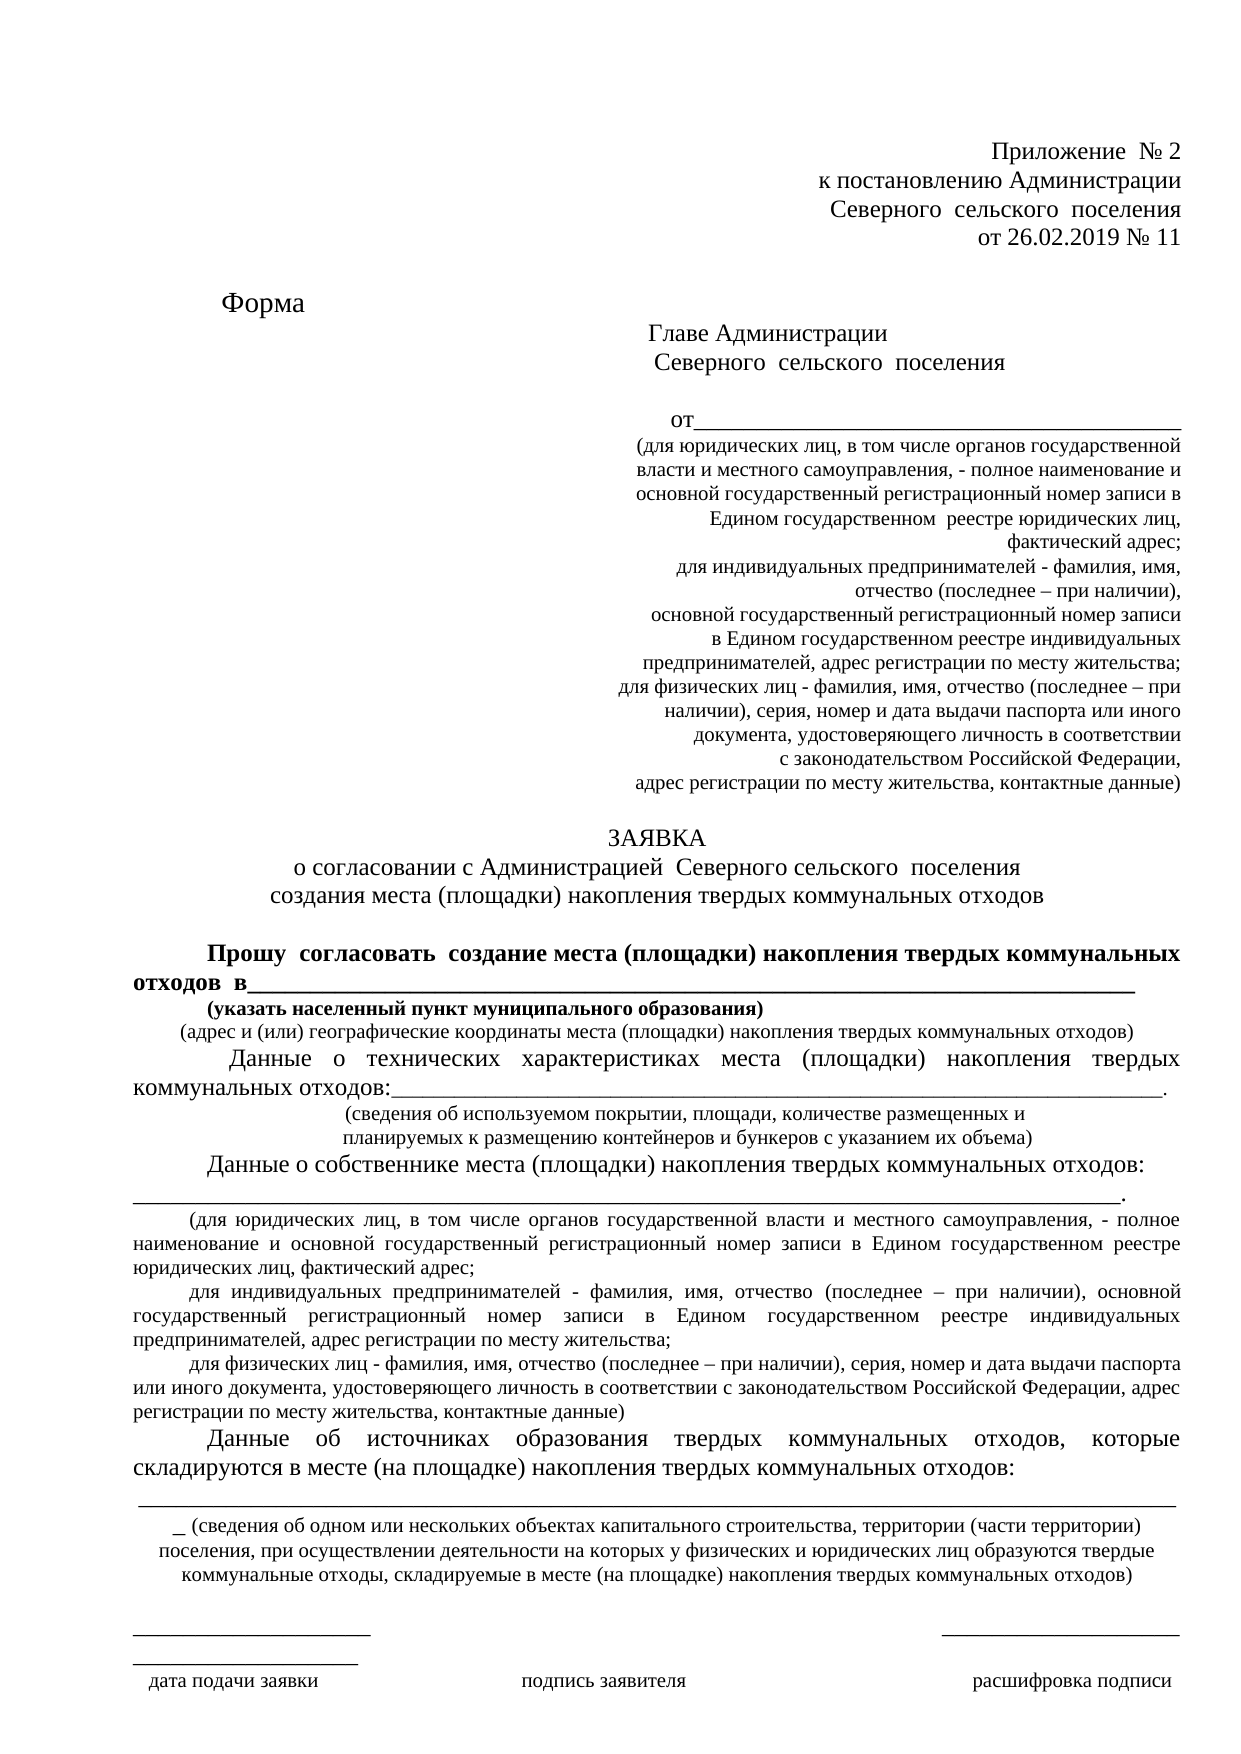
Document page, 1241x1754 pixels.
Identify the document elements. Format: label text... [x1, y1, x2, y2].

text Данные о собственнике места (площадки) накопления твердых коммунальных отходов: [133, 1149, 1181, 1178]
text основной государственный регистрационный номер записи [133, 602, 1181, 626]
text Главе Администрации [133, 318, 1181, 347]
text _______________________________________________________________________________. [133, 1178, 1181, 1207]
text (для юридических лиц, в том числе органов государственной власти и местного самоуправления, - полное наименование и основной государственный регистрационный номер записи в Едином государственном реестре юридических лиц, фактический адрес; [133, 1207, 1181, 1279]
text ЗАЯВКА [133, 823, 1181, 852]
text Данные о технических характеристиках места (площадки) накопления твердых коммунальных отходов:__________________________________________________________________________. [133, 1043, 1181, 1101]
text планируемых к размещению контейнеров и бункеров с указанием их объема) [133, 1125, 1181, 1149]
text фактический адрес; [133, 529, 1181, 553]
text создания места (площадки) накопления твердых коммунальных отходов [133, 880, 1181, 909]
text (указать населенный пункт муниципального образования) [133, 995, 1181, 1019]
text (адрес и (или) географические координаты места (площадки) накопления твердых коммунальных отходов) [133, 1019, 1181, 1043]
text с законодательством Российской Федерации, [133, 746, 1181, 770]
text Форма [133, 285, 1181, 318]
text ___________________ ___________________ __________________ [133, 1610, 1181, 1668]
text Данные об источниках образования твердых коммунальных отходов, которые складируются в месте (на площадке) накопления твердых коммунальных отходов: [133, 1423, 1181, 1481]
text Северного сельского поселения [133, 347, 1181, 376]
text Прошу согласовать создание места (площадки) накопления твердых коммунальных отходов в_______________________________________________________________________ [133, 938, 1181, 995]
text наличии), серия, номер и дата выдачи паспорта или иного [133, 698, 1181, 722]
text о согласовании с Администрацией Северного сельского поселения [133, 852, 1181, 880]
text для физических лиц - фамилия, имя, отчество (последнее – при наличии), серия, номер и дата выдачи паспорта или иного документа, удостоверяющего личность в соответствии с законодательством Российской Федерации, адрес регистрации по месту жительства, контактные данные) [133, 1351, 1181, 1423]
text власти и местного самоуправления, - полное наименование и [133, 457, 1181, 481]
text дата подачи заявки подпись заявителя расшифровка подписи [133, 1668, 1181, 1692]
text Едином государственном реестре юридических лиц, [133, 505, 1181, 529]
text предпринимателей, адрес регистрации по месту жительства; [133, 650, 1181, 674]
text ____________________________________________________________________________________ (сведения об одном или нескольких объектах капитального строительства, территории (части территории) поселения, при осуществлении деятельности на которых у физических и юридических лиц образуются твердые коммунальные отходы, складируемые в месте (на площадке) накопления твердых коммунальных отходов) [133, 1481, 1181, 1586]
text Приложение № 2 [133, 136, 1181, 165]
text для физических лиц - фамилия, имя, отчество (последнее – при [133, 674, 1181, 698]
text от 26.02.2019 № 11 [133, 222, 1181, 251]
text к постановлению Администрации [133, 165, 1181, 194]
text отчество (последнее – при наличии), [133, 578, 1181, 602]
text адрес регистрации по месту жительства, контактные данные) [133, 770, 1181, 794]
text основной государственный регистрационный номер записи в [133, 481, 1181, 505]
text (сведения об используемом покрытии, площади, количестве размещенных и [133, 1101, 1181, 1125]
text (для юридических лиц, в том числе органов государственной [133, 433, 1181, 457]
text для индивидуальных предпринимателей - фамилия, имя, отчество (последнее – при наличии), основной государственный регистрационный номер записи в Едином государственном реестре индивидуальных предпринимателей, адрес регистрации по месту жительства; [133, 1279, 1181, 1351]
text для индивидуальных предпринимателей - фамилия, имя, [133, 553, 1181, 578]
text от_______________________________________ [133, 404, 1181, 433]
text Северного сельского поселения [133, 194, 1181, 222]
text документа, удостоверяющего личность в соответствии [133, 722, 1181, 746]
text в Едином государственном реестре индивидуальных [133, 626, 1181, 650]
